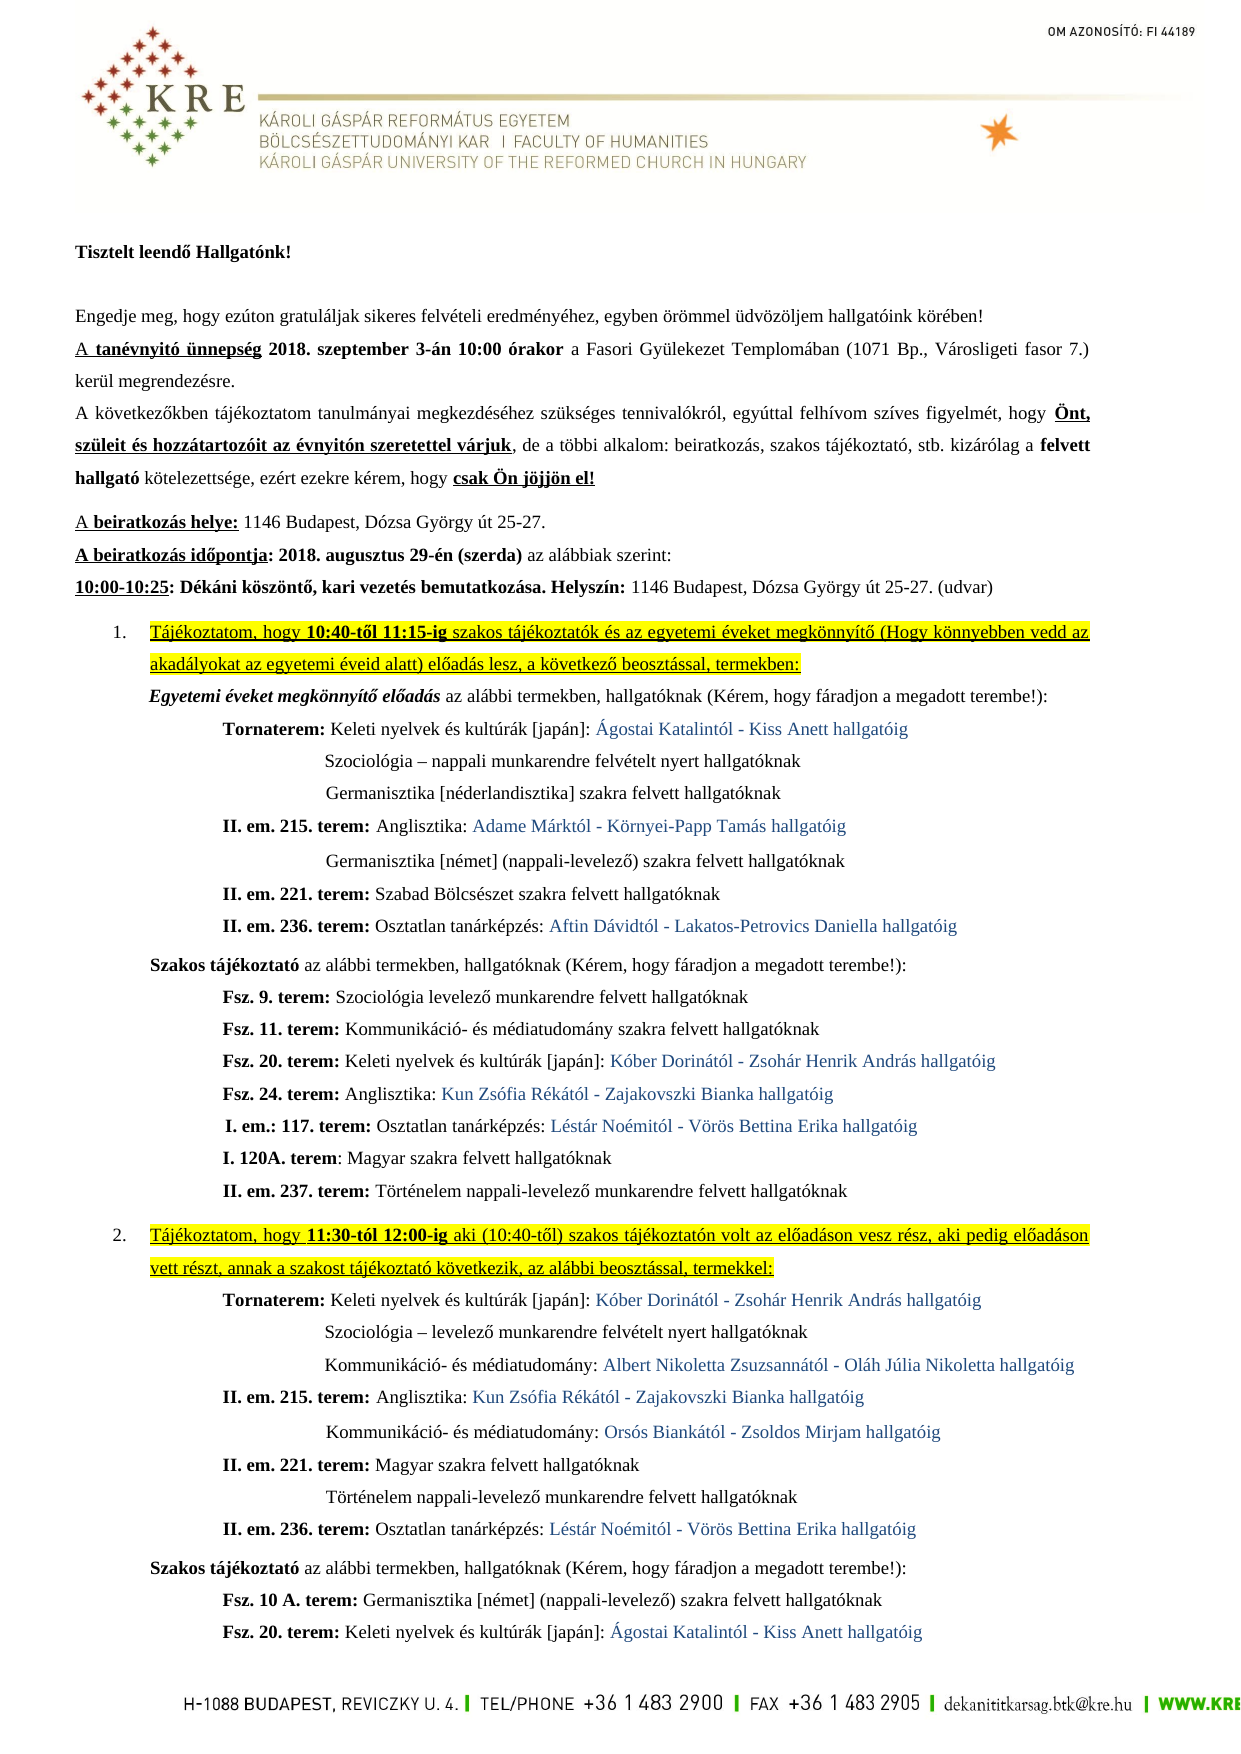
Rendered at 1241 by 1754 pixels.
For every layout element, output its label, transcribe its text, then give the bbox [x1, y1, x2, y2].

text II. em. 221. terem: Magyar szakra felvett hallgatóknak [150, 1454, 1090, 1475]
text Fsz. 11. terem: Kommunikáció- és médiatudomány szakra felvett hallgatóknak [75, 1018, 1090, 1039]
text Szakos tájékoztató az alábbi termekben, hallgatóknak (Kérem, hogy fáradjon a megadott terembe!): [150, 953, 1090, 975]
picture [150, 1647, 1241, 1754]
text II. em. 237. terem: Történelem nappali-levelező munkarendre felvett hallgatóknak [149, 1179, 1090, 1201]
text A beiratkozás időpontja: 2018. augusztus 29-én (szerda) az alábbiak szerint: [75, 544, 1090, 565]
text Tornaterem: Keleti nyelvek és kultúrák [japán]: Ágostai Katalintól - Kiss Anett hallgatóig [75, 718, 1090, 739]
text A következőkben tájékoztatom tanulmányai megkezdéséhez szükséges tennivalókról, egyúttal felhívom szíves figyelmét, hogy Önt, szüleit és hozzátartozóit az évnyitón szeretettel várjuk, de a többi alkalom: beiratkozás, szakos tájékoztató, stb. kizárólag a felvett hallgató kötelezettsége, ezért ezekre kérem, hogy csak Ön jöjjön el! [75, 402, 1090, 488]
list Tájékoztatom, hogy 11:30-tól 12:00-ig aki (10:40-től) szakos tájékoztatón volt az előadáson vesz rész, aki pedig előadáson vett részt, annak a szakost tájékoztató következik, az alábbi beosztással, termekkel: [112, 1224, 1090, 1278]
text Fsz. 24. terem: Anglisztika: Kun Zsófia Rékától - Zajakovszki Bianka hallgatóig [149, 1083, 1090, 1104]
list Tájékoztatom, hogy 10:40-től 11:15-ig szakos tájékoztatók és az egyetemi éveket megkönnyítő (Hogy könnyebben vedd az akadályokat az egyetemi éveid alatt) előadás lesz, a következő beosztással, termekben: [112, 621, 1090, 675]
text Engedje meg, hogy ezúton gratuláljak sikeres felvételi eredményéhez, egyben örömmel üdvözöljem hallgatóink körében! [75, 305, 1090, 327]
text Egyetemi éveket megkönnyítő előadás az alábbi termekben, hallgatóknak (Kérem, hogy fáradjon a megadott terembe!): [75, 685, 1090, 707]
text A beiratkozás helye: 1146 Budapest, Dózsa György út 25-27. [75, 511, 1090, 533]
text 10:00-10:25: Dékáni köszöntő, kari vezetés bemutatkozása. Helyszín: 1146 Budapest, Dózsa György út 25-27. (udvar) [75, 576, 1090, 598]
text II. em. 236. terem: Osztatlan tanárképzés: Aftin Dávidtól - Lakatos-Petrovics Daniella hallgatóig [150, 915, 1090, 936]
text Történelem nappali-levelező munkarendre felvett hallgatóknak [297, 1486, 1090, 1508]
text Fsz. 20. terem: Keleti nyelvek és kultúrák [japán]: Ágostai Katalintól - Kiss Anett hallgatóig [149, 1621, 1090, 1643]
text Kommunikáció- és médiatudomány: Orsós Biankától - Zsoldos Mirjam hallgatóig [297, 1421, 1090, 1443]
text Szociológia – levelező munkarendre felvételt nyert hallgatóknak [296, 1321, 1090, 1343]
text Fsz. 10 A. terem: Germanisztika [német] (nappali-levelező) szakra felvett hallgatóknak [75, 1589, 1090, 1611]
picture [75, 0, 1205, 213]
text II. em. 221. terem: Szabad Bölcsészet szakra felvett hallgatóknak [150, 883, 1090, 904]
text I. 120A. terem: Magyar szakra felvett hallgatóknak [149, 1147, 1090, 1169]
text Fsz. 9. terem: Szociológia levelező munkarendre felvett hallgatóknak [150, 986, 1090, 1007]
list I. em.: 117. terem: Osztatlan tanárképzés: Léstár Noémitól - Vörös Bettina Erika hallgatóig [225, 1115, 1090, 1136]
text Szakos tájékoztató az alábbi termekben, hallgatóknak (Kérem, hogy fáradjon a megadott terembe!): [150, 1557, 1090, 1578]
text A tanévnyitó ünnepség 2018. szeptember 3-án 10:00 órakor a Fasori Gyülekezet Templomában (1071 Bp., Városligeti fasor 7.) kerül megrendezésre. [75, 337, 1090, 391]
text Kommunikáció- és médiatudomány: Albert Nikoletta Zsuzsannától - Oláh Júlia Nikoletta hallgatóig [296, 1353, 1090, 1375]
text Fsz. 20. terem: Keleti nyelvek és kultúrák [japán]: Kóber Dorinától - Zsohár Henrik András hallgatóig [149, 1050, 1090, 1072]
text II. em. 215. terem: Anglisztika: Kun Zsófia Rékától - Zajakovszki Bianka hallgatóig [150, 1386, 1090, 1407]
text II. em. 215. terem: Anglisztika: Adame Márktól - Környei-Papp Tamás hallgatóig [150, 814, 1090, 836]
text Szociológia – nappali munkarendre felvételt nyert hallgatóknak [296, 750, 1090, 772]
text Germanisztika [német] (nappali-levelező) szakra felvett hallgatóknak [297, 850, 1090, 872]
text Germanisztika [néderlandisztika] szakra felvett hallgatóknak [297, 782, 1090, 804]
text Tisztelt leendő Hallgatónk! [75, 241, 1090, 262]
text Tornaterem: Keleti nyelvek és kultúrák [japán]: Kóber Dorinától - Zsohár Henrik András hallgatóig [149, 1289, 1090, 1310]
text II. em. 236. terem: Osztatlan tanárképzés: Léstár Noémitól - Vörös Bettina Erika hallgatóig [223, 1518, 1090, 1540]
